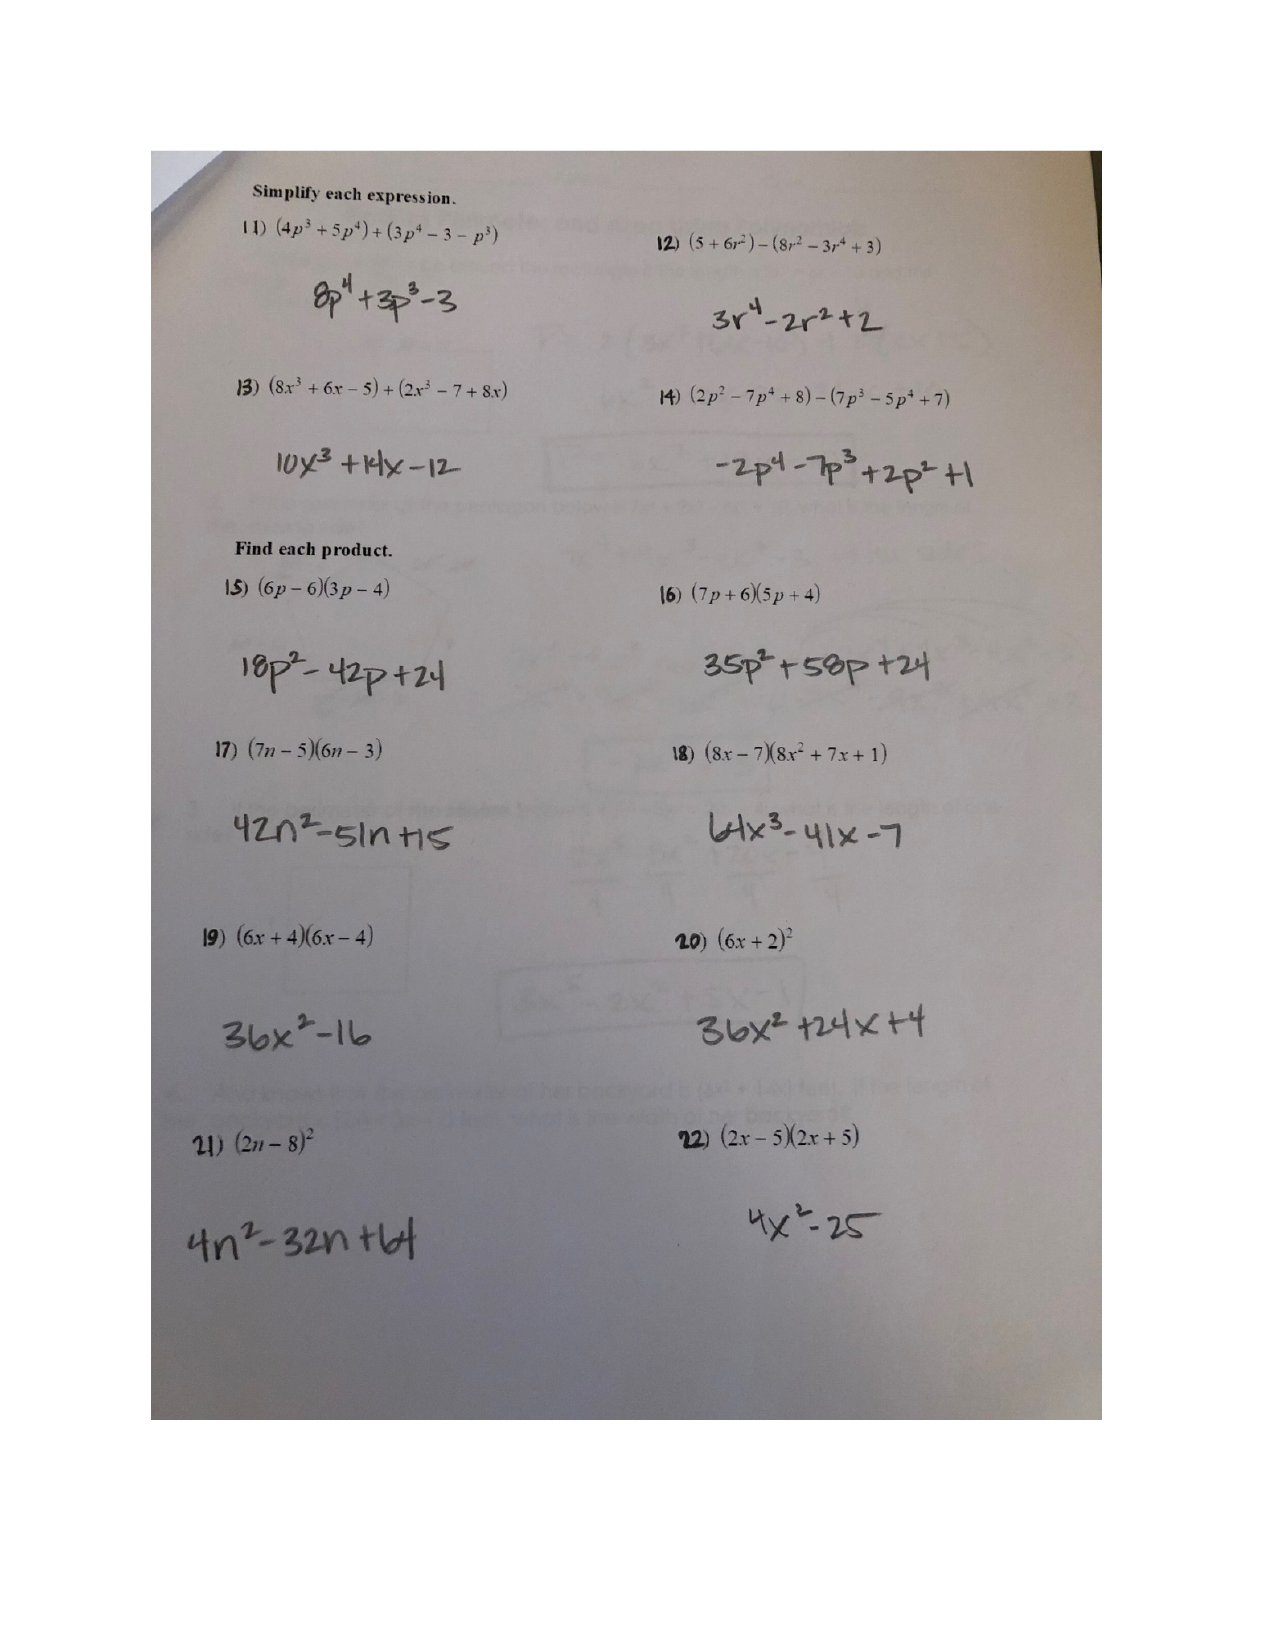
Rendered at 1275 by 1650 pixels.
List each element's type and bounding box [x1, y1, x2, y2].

picture [152, 152, 1102, 1419]
